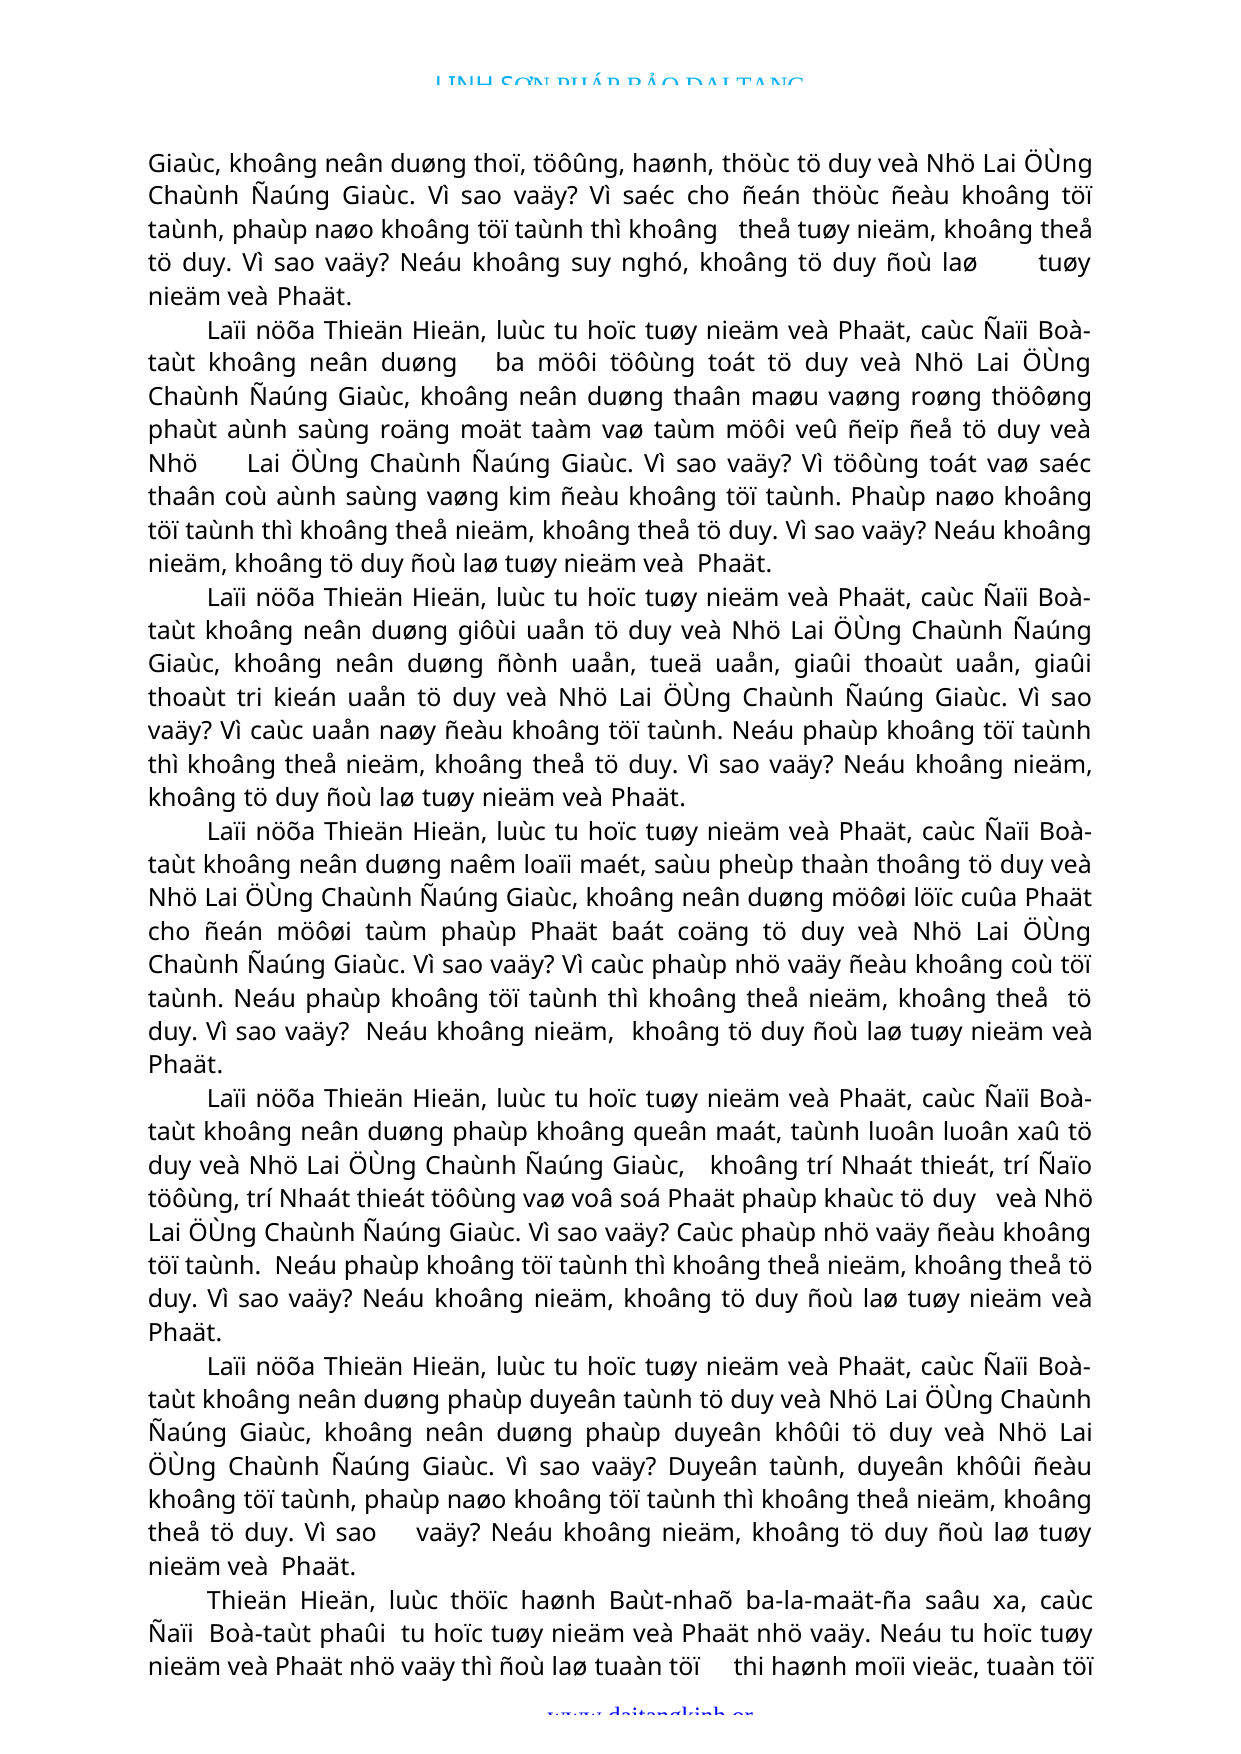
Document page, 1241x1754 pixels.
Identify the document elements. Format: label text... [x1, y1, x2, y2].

text Giaùc, khoâng neân duøng thoï, töôûng, haønh, thöùc tö duy veà Nhö Lai ÖÙng Chaùnh Ñaúng Giaùc. Vì sao vaäy? Vì saéc cho ñeán thöùc ñeàu khoâng töï taùnh, phaùp naøo khoâng töï taùnh thì khoâng theå tuøy nieäm, khoâng theå tö duy. Vì sao vaäy? Neáu khoâng suy nghó, khoâng tö duy ñoù laø tuøy nieäm veà Phaät. [148, 145, 1093, 312]
text Laïi nöõa Thieän Hieän, luùc tu hoïc tuøy nieäm veà Phaät, caùc Ñaïi Boà-taùt khoâng neân duøng phaùp khoâng queân maát, taùnh luoân luoân xaû tö duy veà Nhö Lai ÖÙng Chaùnh Ñaúng Giaùc, khoâng trí Nhaát thieát, trí Ñaïo töôùng, trí Nhaát thieát töôùng vaø voâ soá Phaät phaùp khaùc tö duy veà Nhö Lai ÖÙng Chaùnh Ñaúng Giaùc. Vì sao vaäy? Caùc phaùp nhö vaäy ñeàu khoâng töï taùnh. Neáu phaùp khoâng töï taùnh thì khoâng theå nieäm, khoâng theå tö duy. Vì sao vaäy? Neáu khoâng nieäm, khoâng tö duy ñoù laø tuøy nieäm veà Phaät. [148, 1081, 1093, 1348]
text Laïi nöõa Thieän Hieän, luùc tu hoïc tuøy nieäm veà Phaät, caùc Ñaïi Boà-taùt khoâng neân duøng giôùi uaån tö duy veà Nhö Lai ÖÙng Chaùnh Ñaúng Giaùc, khoâng neân duøng ñònh uaån, tueä uaån, giaûi thoaùt uaån, giaûi thoaùt tri kieán uaån tö duy veà Nhö Lai ÖÙng Chaùnh Ñaúng Giaùc. Vì sao vaäy? Vì caùc uaån naøy ñeàu khoâng töï taùnh. Neáu phaùp khoâng töï taùnh thì khoâng theå nieäm, khoâng theå tö duy. Vì sao vaäy? Neáu khoâng nieäm, khoâng tö duy ñoù laø tuøy nieäm veà Phaät. [148, 580, 1093, 814]
text Laïi nöõa Thieän Hieän, luùc tu hoïc tuøy nieäm veà Phaät, caùc Ñaïi Boà-taùt khoâng neân duøng naêm loaïi maét, saùu pheùp thaàn thoâng tö duy veà Nhö Lai ÖÙng Chaùnh Ñaúng Giaùc, khoâng neân duøng möôøi löïc cuûa Phaät cho ñeán möôøi taùm phaùp Phaät baát coäng tö duy veà Nhö Lai ÖÙng Chaùnh Ñaúng Giaùc. Vì sao vaäy? Vì caùc phaùp nhö vaäy ñeàu khoâng coù töï taùnh. Neáu phaùp khoâng töï taùnh thì khoâng theå nieäm, khoâng theå tö duy. Vì sao vaäy? Neáu khoâng nieäm, khoâng tö duy ñoù laø tuøy nieäm veà Phaät. [148, 814, 1093, 1081]
text Laïi nöõa Thieän Hieän, luùc tu hoïc tuøy nieäm veà Phaät, caùc Ñaïi Boà-taùt khoâng neân duøng phaùp duyeân taùnh tö duy veà Nhö Lai ÖÙng Chaùnh Ñaúng Giaùc, khoâng neân duøng phaùp duyeân khôûi tö duy veà Nhö Lai ÖÙng Chaùnh Ñaúng Giaùc. Vì sao vaäy? Duyeân taùnh, duyeân khôûi ñeàu khoâng töï taùnh, phaùp naøo khoâng töï taùnh thì khoâng theå nieäm, khoâng theå tö duy. Vì sao vaäy? Neáu khoâng nieäm, khoâng tö duy ñoù laø tuøy nieäm veà Phaät. [148, 1348, 1093, 1582]
text Laïi nöõa Thieän Hieän, luùc tu hoïc tuøy nieäm veà Phaät, caùc Ñaïi Boà-taùt khoâng neân duøng ba möôi töôùng toát tö duy veà Nhö Lai ÖÙng Chaùnh Ñaúng Giaùc, khoâng neân duøng thaân maøu vaøng roøng thöôøng phaùt aùnh saùng roäng moät taàm vaø taùm möôi veû ñeïp ñeå tö duy veà Nhö Lai ÖÙng Chaùnh Ñaúng Giaùc. Vì sao vaäy? Vì töôùng toát vaø saéc thaân coù aùnh saùng vaøng kim ñeàu khoâng töï taùnh. Phaùp naøo khoâng töï taùnh thì khoâng theå nieäm, khoâng theå tö duy. Vì sao vaäy? Neáu khoâng nieäm, khoâng tö duy ñoù laø tuøy nieäm veà Phaät. [148, 312, 1093, 580]
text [148, 1582, 1093, 1683]
